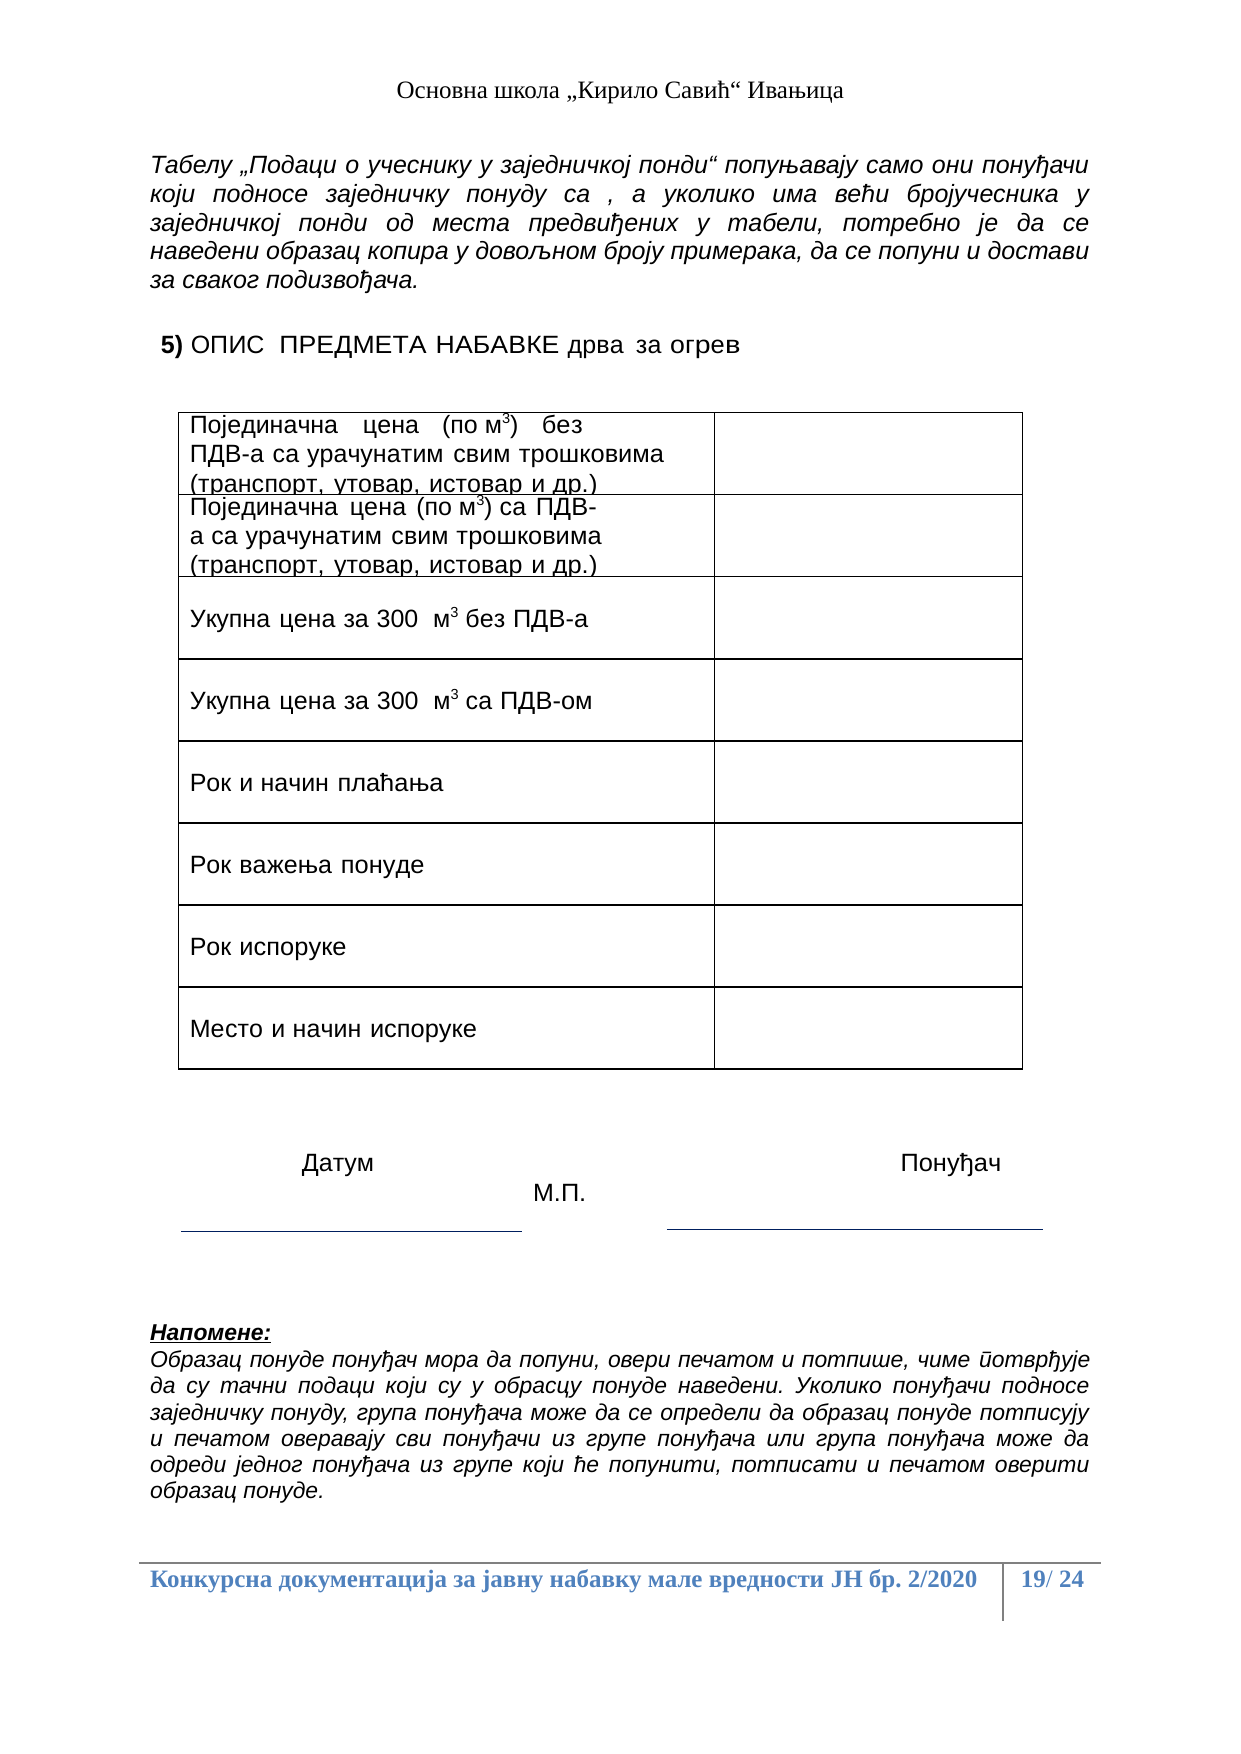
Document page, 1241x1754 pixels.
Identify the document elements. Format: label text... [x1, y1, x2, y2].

table_cell [715, 988, 1022, 1068]
text 5) ОПИС ПРЕДМЕТА НАБАВКЕ дрва за огрев [161, 330, 1090, 359]
table_header [715, 413, 1022, 494]
text Напомене: [150, 1319, 1090, 1346]
text Образац понуде понуђач мора да попуни, овери печатом и потпише, чиме потврђује да су тачни подаци који су у обрасцу понуде наведени. Уколико понуђачи подносе заједничку понуду, група понуђача може да се определи да образац понуде потписују и печатом оверавају сви понуђачи из групе понуђача или група понуђача може да одреди једног понуђача из групе који ће попунити, потписати и печатом оверити образац понуде. [150, 1346, 1090, 1504]
table_cell Појединачна цена (по м3) са ПДВ- а са урачунатим свим трошковима (транспорт, утовар, истовар и др.) [179, 495, 714, 576]
table_cell [715, 824, 1022, 904]
table_cell [715, 906, 1022, 986]
table_header Појединачна цена (по м3) без ПДВ-а са урачунатим свим трошковима (транспорт, утовар, истовар и др.) [179, 413, 714, 494]
table_cell Рок важења понуде [179, 824, 714, 904]
table_cell Рок испоруке [179, 906, 714, 986]
table_cell Рок и начин плаћања [179, 742, 714, 822]
table_cell [715, 660, 1022, 740]
table_cell [715, 742, 1022, 822]
table_cell Место и начин испоруке [179, 988, 714, 1068]
table_cell Укупна цена за 300 м3 без ПДВ-а [179, 577, 714, 658]
text Табелу „Подаци о учеснику у заједничкој понди“ попуњавају само они понуђачи који подносе заједничку понуду са , а уколико има већи бројучесника у заједничкој понди од места предвиђених у табели, потребно је да се наведени образац копира у довољном броју примерака, да се попуни и достави за сваког подизвођача. [150, 150, 1090, 294]
table_cell [715, 495, 1022, 576]
text Датум Понуђач [302, 1148, 1090, 1177]
table_cell Укупна цена за 300 м3 са ПДВ-ом [179, 660, 714, 740]
table_cell [715, 577, 1022, 658]
text М.П. [533, 1178, 586, 1207]
